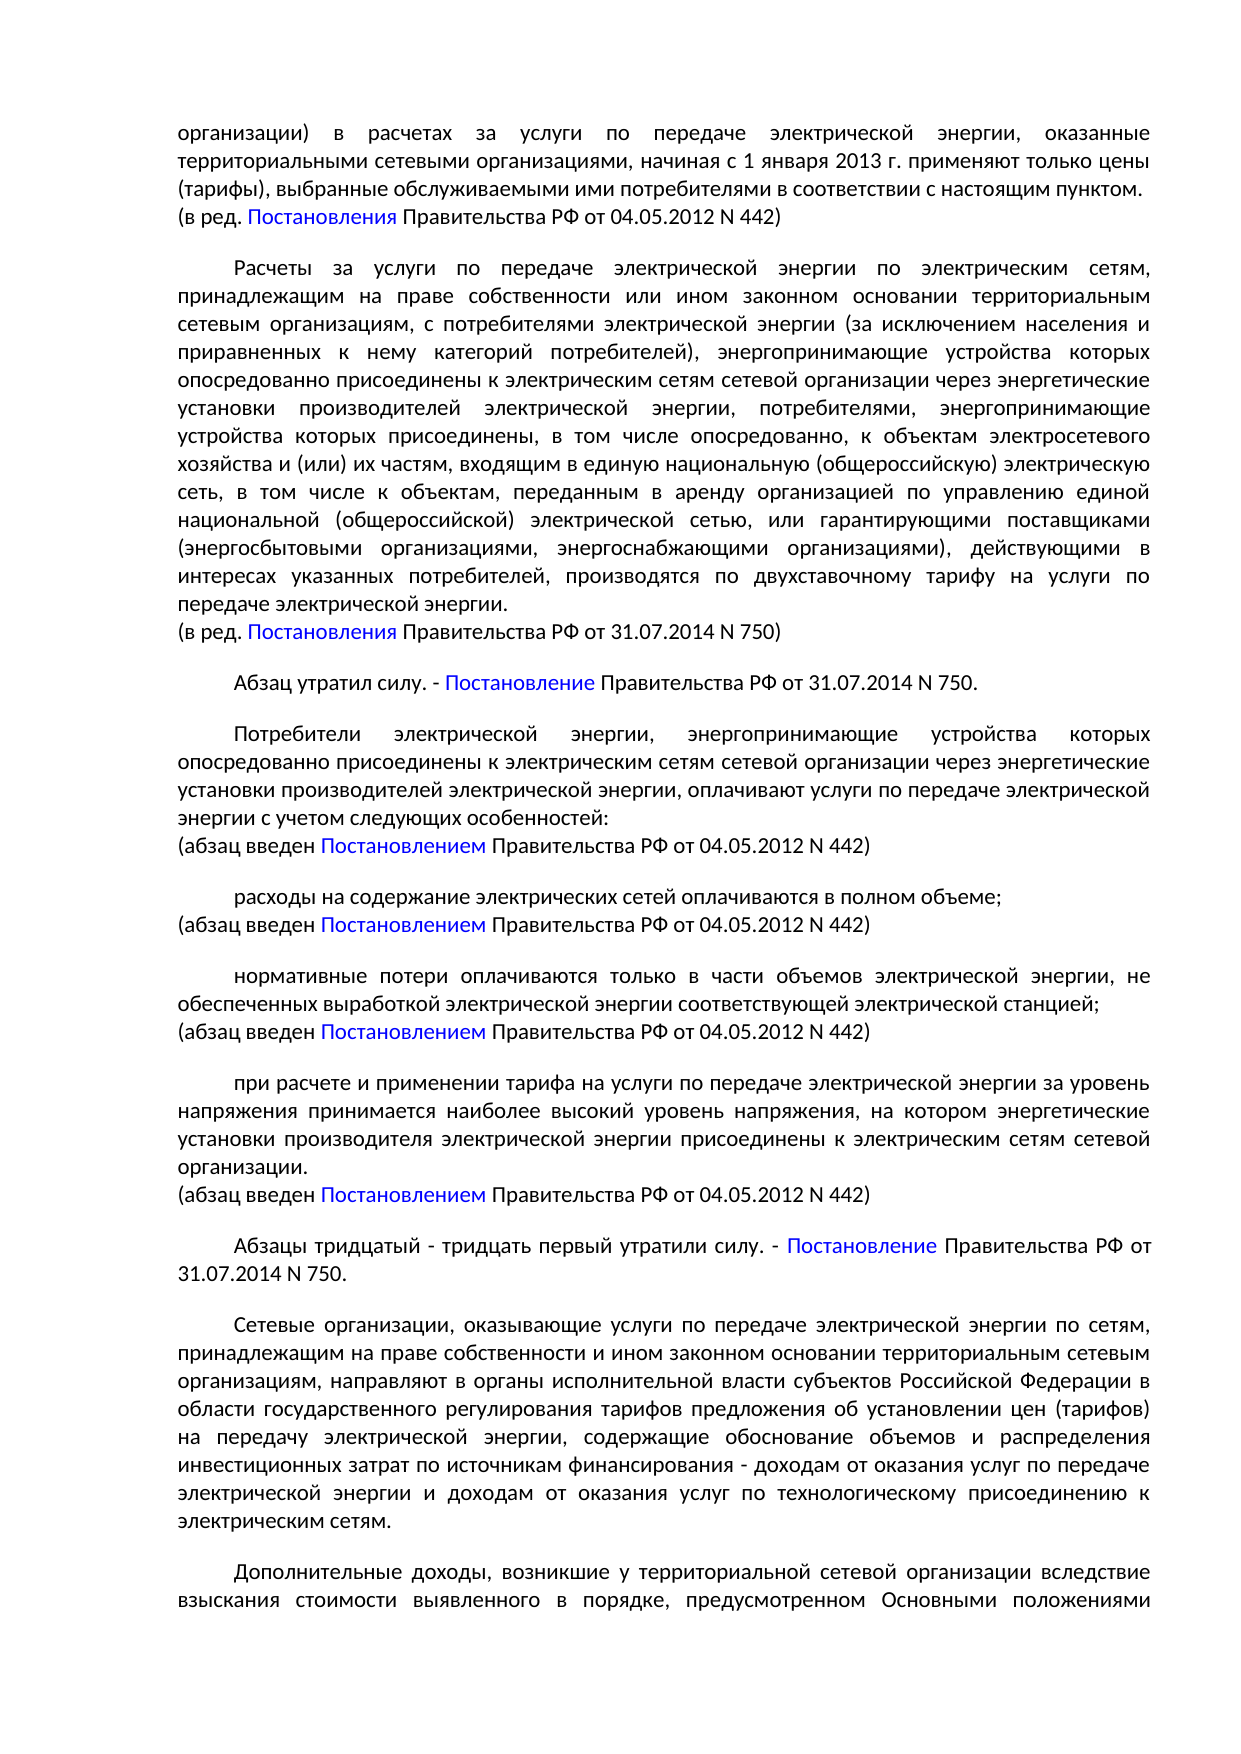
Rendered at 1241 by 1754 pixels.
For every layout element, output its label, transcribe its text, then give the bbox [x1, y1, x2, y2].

text Абзац утратил силу. - Постановление Правительства РФ от 31.07.2014 N 750. [177, 668, 1152, 696]
text Расчеты за услуги по передаче электрической энергии по электрическим сетям, принадлежащим на праве собственности или ином законном основании территориальным сетевым организациям, с потребителями электрической энергии (за исключением населения и приравненных к нему категорий потребителей), энергопринимающие устройства которых опосредованно присоединены к электрическим сетям сетевой организации через энергетические установки производителей электрической энергии, потребителями, энергопринимающие устройства которых присоединены, в том числе опосредованно, к объектам электросетевого хозяйства и (или) их частям, входящим в единую национальную (общероссийскую) электрическую сеть, в том числе к объектам, переданным в аренду организацией по управлению единой национальной (общероссийской) электрической сетью, или гарантирующими поставщиками (энергосбытовыми организациями, энергоснабжающими организациями), действующими в интересах указанных потребителей, производятся по двухставочному тарифу на услуги по передаче электрической энергии. [177, 253, 1152, 617]
text Абзацы тридцатый - тридцать первый утратили силу. - Постановление Правительства РФ от 31.07.2014 N 750. [177, 1231, 1152, 1287]
text (в ред. Постановления Правительства РФ от 31.07.2014 N 750) [177, 617, 1152, 645]
text (абзац введен Постановлением Правительства РФ от 04.05.2012 N 442) [177, 1180, 1152, 1208]
text нормативные потери оплачиваются только в части объемов электрической энергии, не обеспеченных выработкой электрической энергии соответствующей электрической станцией; [177, 961, 1152, 1017]
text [177, 1557, 1152, 1613]
text (в ред. Постановления Правительства РФ от 04.05.2012 N 442) [177, 202, 1152, 230]
text расходы на содержание электрических сетей оплачиваются в полном объеме; [177, 882, 1152, 910]
text Сетевые организации, оказывающие услуги по передаче электрической энергии по сетям, принадлежащим на праве собственности и ином законном основании территориальным сетевым организациям, направляют в органы исполнительной власти субъектов Российской Федерации в области государственного регулирования тарифов предложения об установлении цен (тарифов) на передачу электрической энергии, содержащие обоснование объемов и распределения инвестиционных затрат по источникам финансирования - доходам от оказания услуг по передаче электрической энергии и доходам от оказания услуг по технологическому присоединению к электрическим сетям. [177, 1310, 1152, 1534]
text (абзац введен Постановлением Правительства РФ от 04.05.2012 N 442) [177, 910, 1152, 938]
text при расчете и применении тарифа на услуги по передаче электрической энергии за уровень напряжения принимается наиболее высокий уровень напряжения, на котором энергетические установки производителя электрической энергии присоединены к электрическим сетям сетевой организации. [177, 1068, 1152, 1180]
text Потребители электрической энергии, энергопринимающие устройства которых опосредованно присоединены к электрическим сетям сетевой организации через энергетические установки производителей электрической энергии, оплачивают услуги по передаче электрической энергии с учетом следующих особенностей: [177, 719, 1152, 831]
text (абзац введен Постановлением Правительства РФ от 04.05.2012 N 442) [177, 1017, 1152, 1045]
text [177, 118, 1152, 202]
text (абзац введен Постановлением Правительства РФ от 04.05.2012 N 442) [177, 831, 1152, 859]
